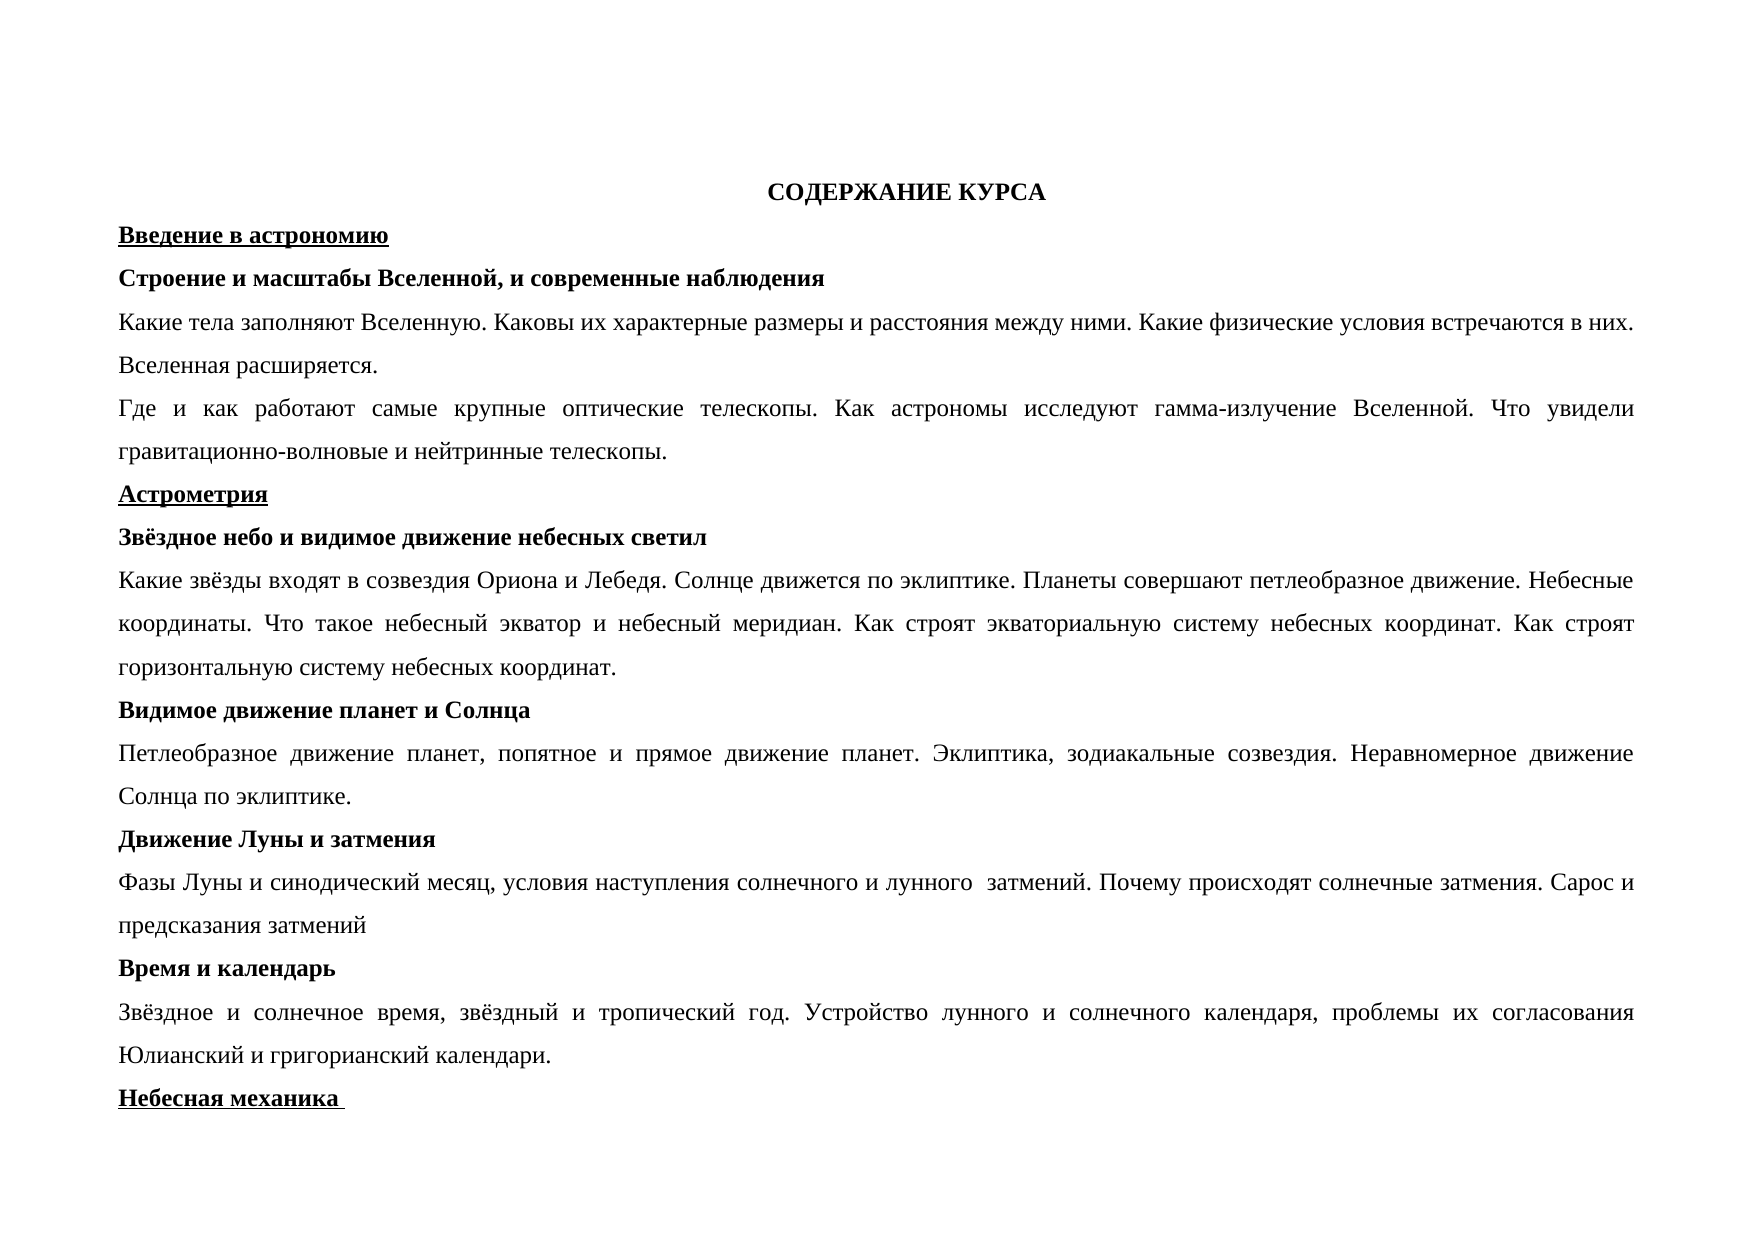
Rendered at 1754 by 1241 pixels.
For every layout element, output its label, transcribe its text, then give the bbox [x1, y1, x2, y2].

text Небесная механика [118, 1083, 1636, 1112]
text Астрометрия [118, 479, 1636, 508]
text Какие тела заполняют Вселенную. Каковы их характерные размеры и расстояния между ними. Какие физические условия встречаются в них. Вселенная расширяется. [118, 307, 1636, 378]
text Введение в астрономию [118, 220, 1636, 249]
text Движение Луны и затмения [118, 824, 1636, 853]
text Звёздное небо и видимое движение небесных светил [118, 522, 1636, 551]
text Где и как работают самые крупные оптические телескопы. Как астрономы исследуют гамма-излучение Вселенной. Что увидели гравитационно-волновые и нейтринные телескопы. [118, 393, 1636, 465]
text Петлеобразное движение планет, попятное и прямое движение планет. Эклиптика, зодиакальные созвездия. Неравномерное движение Солнца по эклиптике. [118, 738, 1636, 810]
text СОДЕРЖАНИЕ КУРСА [118, 177, 1636, 206]
text Время и календарь [118, 953, 1636, 982]
text Звёздное и солнечное время, звёздный и тропический год. Устройство лунного и солнечного календаря, проблемы их согласования Юлианский и григорианский календари. [118, 997, 1636, 1068]
text Строение и масштабы Вселенной, и современные наблюдения [118, 263, 1636, 292]
text Фазы Луны и синодический месяц, условия наступления солнечного и лунного затмений. Почему происходят солнечные затмения. Сарос и предсказания затмений [118, 867, 1636, 939]
text Видимое движение планет и Солнца [118, 695, 1636, 723]
text Какие звёзды входят в созвездия Ориона и Лебедя. Солнце движется по эклиптике. Планеты совершают петлеобразное движение. Небесные координаты. Что такое небесный экватор и небесный меридиан. Как строят экваториальную систему небесных координат. Как строят горизонтальную систему небесных координат. [118, 565, 1636, 680]
